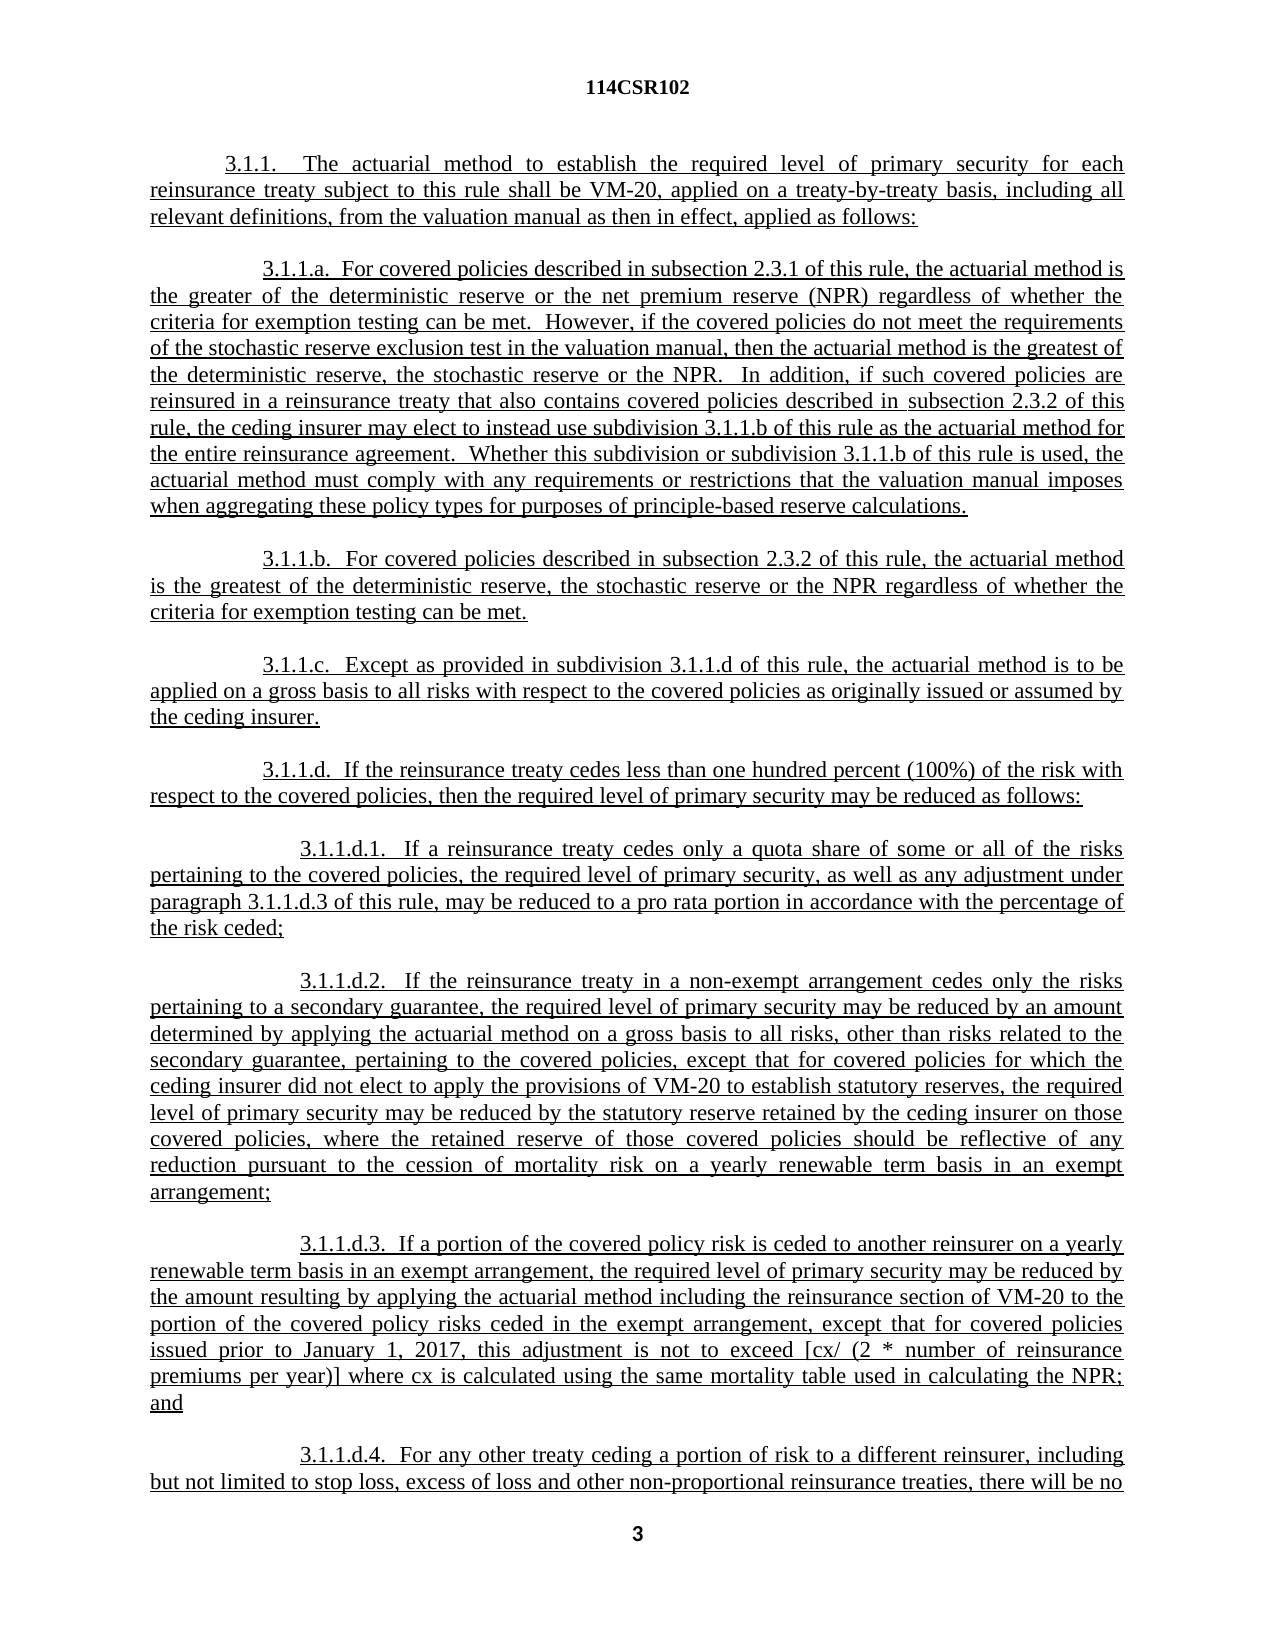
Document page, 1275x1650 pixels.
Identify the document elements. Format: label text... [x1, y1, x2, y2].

text 3.1.1.b. For covered policies described in subsection 2.3.2 of this rule, the actuarial method is the greatest of the deterministic reserve, the stochastic reserve or the NPR regardless of whether the criteria for exemption testing can be met. [150, 596, 1125, 624]
text 3.1.1.d. If the reinsurance treaty cedes less than one hundred percent (100%) of the risk with respect to the covered policies, then the required level of primary security may be reduced as follows: [150, 756, 1125, 809]
text 3.1.1.d.3. If a portion of the covered policy risk is ceded to another reinsurer on a yearly renewable term basis in an exempt arrangement, the required level of primary security may be reduced by the amount resulting by applying the actuarial method including the reinsurance section of VM-20 to the portion of the covered policy risks ceded in the exempt arrangement, except that for covered policies issued prior to January 1, 2017, this adjustment is not to exceed [cx/ (2 * number of reinsurance premiums per year)] where cx is calculated using the same mortality table used in calculating the NPR; and [150, 1231, 1125, 1306]
text 3.1.1.b. For covered policies described in subsection 2.3.2 of this rule, the actuarial method is the greatest of the deterministic reserve, the stochastic reserve or the NPR regardless of whether the criteria for exemption testing can be met. [150, 545, 1125, 595]
text 3.1.1.c. Except as provided in subdivision 3.1.1.d of this rule, the actuarial method is to be applied on a gross basis to all risks with respect to the covered policies as originally issued or assumed by the ceding insurer. [150, 651, 1125, 730]
text 3.1.1.d.1. If a reinsurance treaty cedes only a quota share of some or all of the risks pertaining to the covered policies, the required level of primary security, as well as any adjustment under paragraph 3.1.1.d.3 of this rule, may be reduced to a pro rata portion in accordance with the percentage of the risk ceded; [150, 835, 1125, 911]
text 3.1.1.d.1. If a reinsurance treaty cedes only a quota share of some or all of the risks pertaining to the covered policies, the required level of primary security, as well as any adjustment under paragraph 3.1.1.d.3 of this rule, may be reduced to a pro rata portion in accordance with the percentage of the risk ceded; [150, 912, 1125, 941]
text 3.1.1. The actuarial method to establish the required level of primary security for each reinsurance treaty subject to this rule shall be VM-20, applied on a treaty-by-treaty basis, including all relevant definitions, from the valuation manual as then in effect, applied as follows: [150, 200, 1125, 229]
text 3.1.1. The actuarial method to establish the required level of primary security for each reinsurance treaty subject to this rule shall be VM-20, applied on a treaty-by-treaty basis, including all relevant definitions, from the valuation manual as then in effect, applied as follows: [150, 150, 1125, 199]
text 3.1.1.d.2. If the reinsurance treaty in a non-exempt arrangement cedes only the risks pertaining to a secondary guarantee, the required level of primary security may be reduced by an amount determined by applying the actuarial method on a gross basis to all risks, other than risks related to the secondary guarantee, pertaining to the covered policies, except that for covered policies for which the ceding insurer did not elect to apply the provisions of VM-20 to establish statutory reserves, the required level of primary security may be reduced by the statutory reserve retained by the ceding insurer on those covered policies, where the retained reserve of those covered policies should be reflective of any reduction pursuant to the cession of mortality risk on a yearly renewable term basis in an exempt arrangement; [150, 967, 1125, 1204]
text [150, 1441, 1125, 1494]
text 3.1.1.a. For covered policies described in subsection 2.3.1 of this rule, the actuarial method is the greater of the deterministic reserve or the net premium reserve (NPR) regardless of whether the criteria for exemption testing can be met. However, if the covered policies do not meet the requirements of the stochastic reserve exclusion test in the valuation manual, then the actuarial method is the greatest of the deterministic reserve, the stochastic reserve or the NPR. In addition, if such covered policies are reinsured in a reinsurance treaty that also contains covered policies described in subsection 2.3.2 of this rule, the ceding insurer may elect to instead use subdivision 3.1.1.b of this rule as the actuarial method for the entire reinsurance agreement. Whether this subdivision or subdivision 3.1.1.b of this rule is used, the actuarial method must comply with any requirements or restrictions that the valuation manual imposes when aggregating these policy types for purposes of principle-based reserve calculations. [150, 255, 1125, 331]
text 3.1.1.d.3. If a portion of the covered policy risk is ceded to another reinsurer on a yearly renewable term basis in an exempt arrangement, the required level of primary security may be reduced by the amount resulting by applying the actuarial method including the reinsurance section of VM-20 to the portion of the covered policy risks ceded in the exempt arrangement, except that for covered policies issued prior to January 1, 2017, this adjustment is not to exceed [cx/ (2 * number of reinsurance premiums per year)] where cx is calculated using the same mortality table used in calculating the NPR; and [150, 1307, 1125, 1415]
